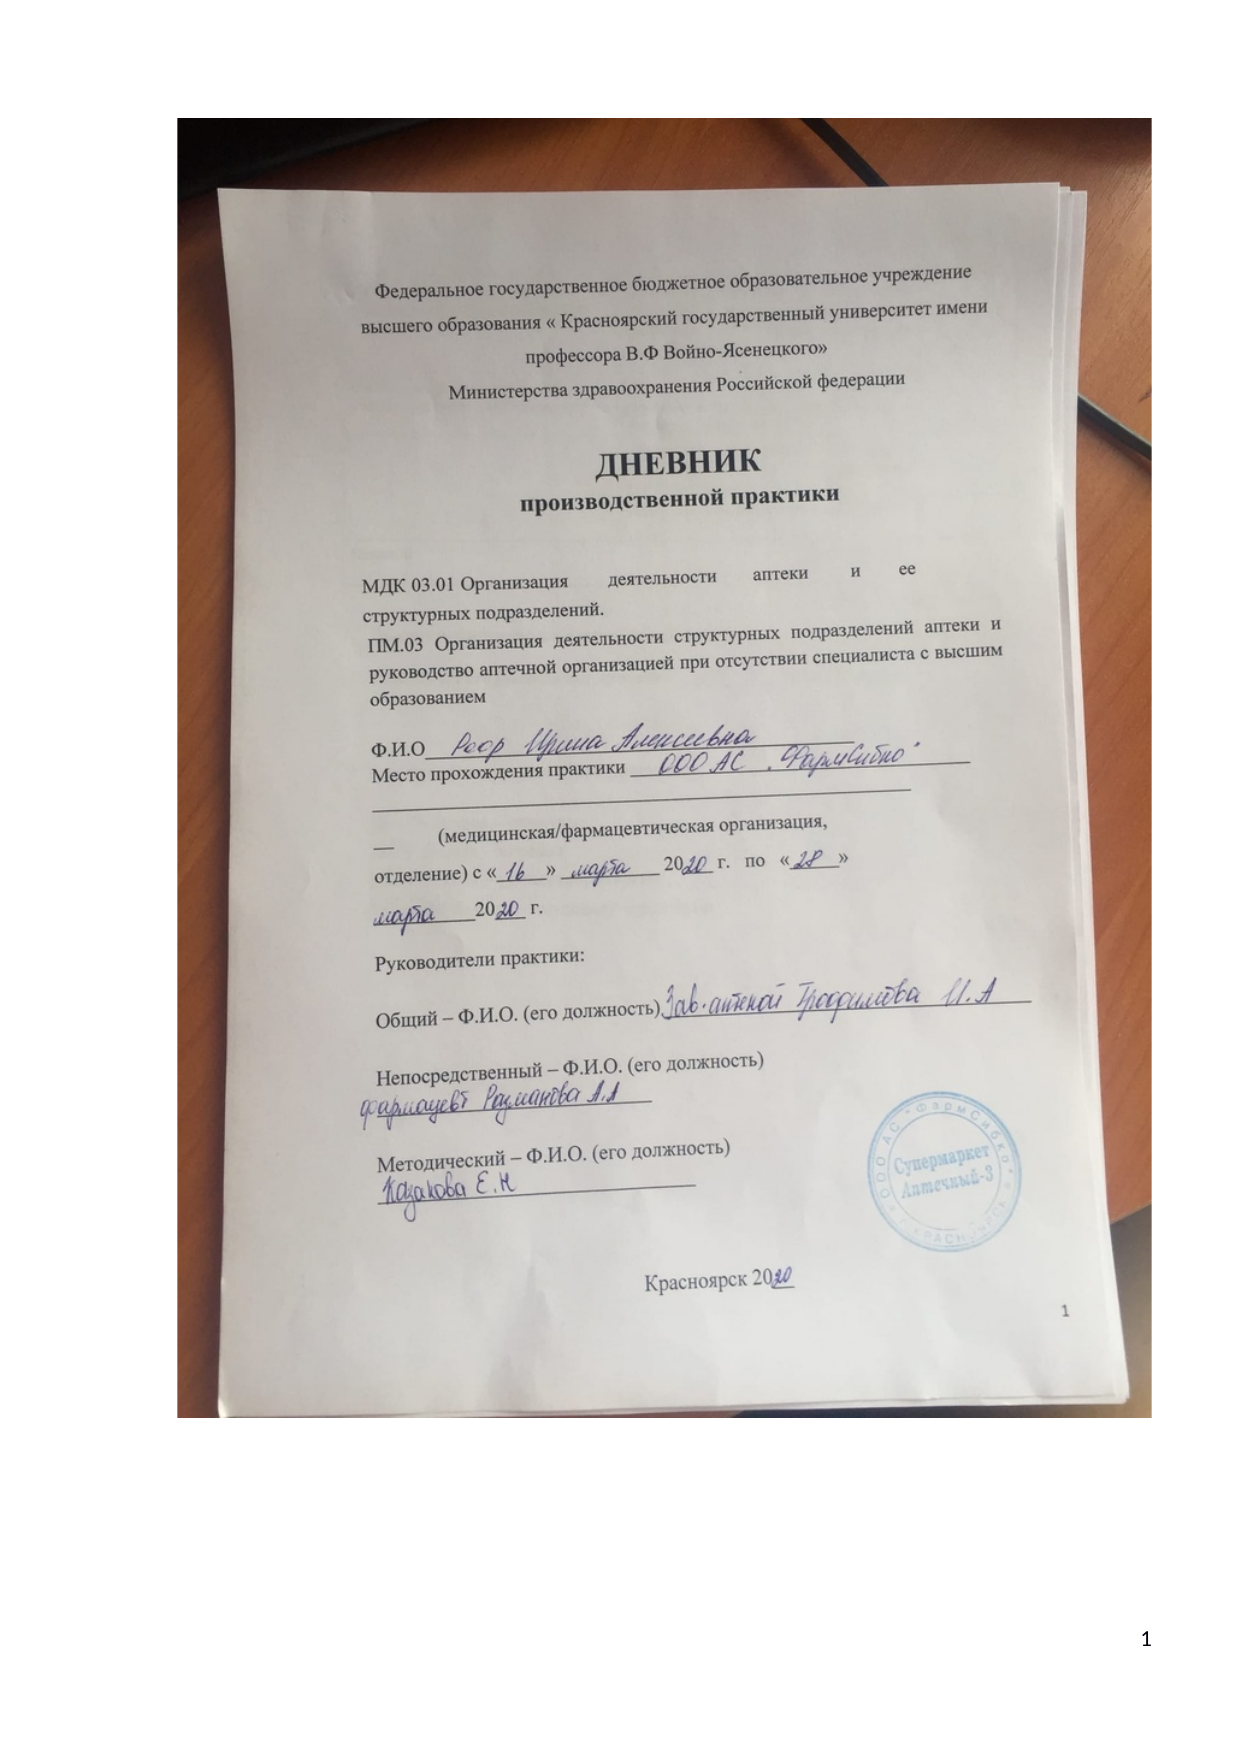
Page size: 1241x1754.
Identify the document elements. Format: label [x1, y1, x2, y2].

picture [177, 118, 1152, 1418]
